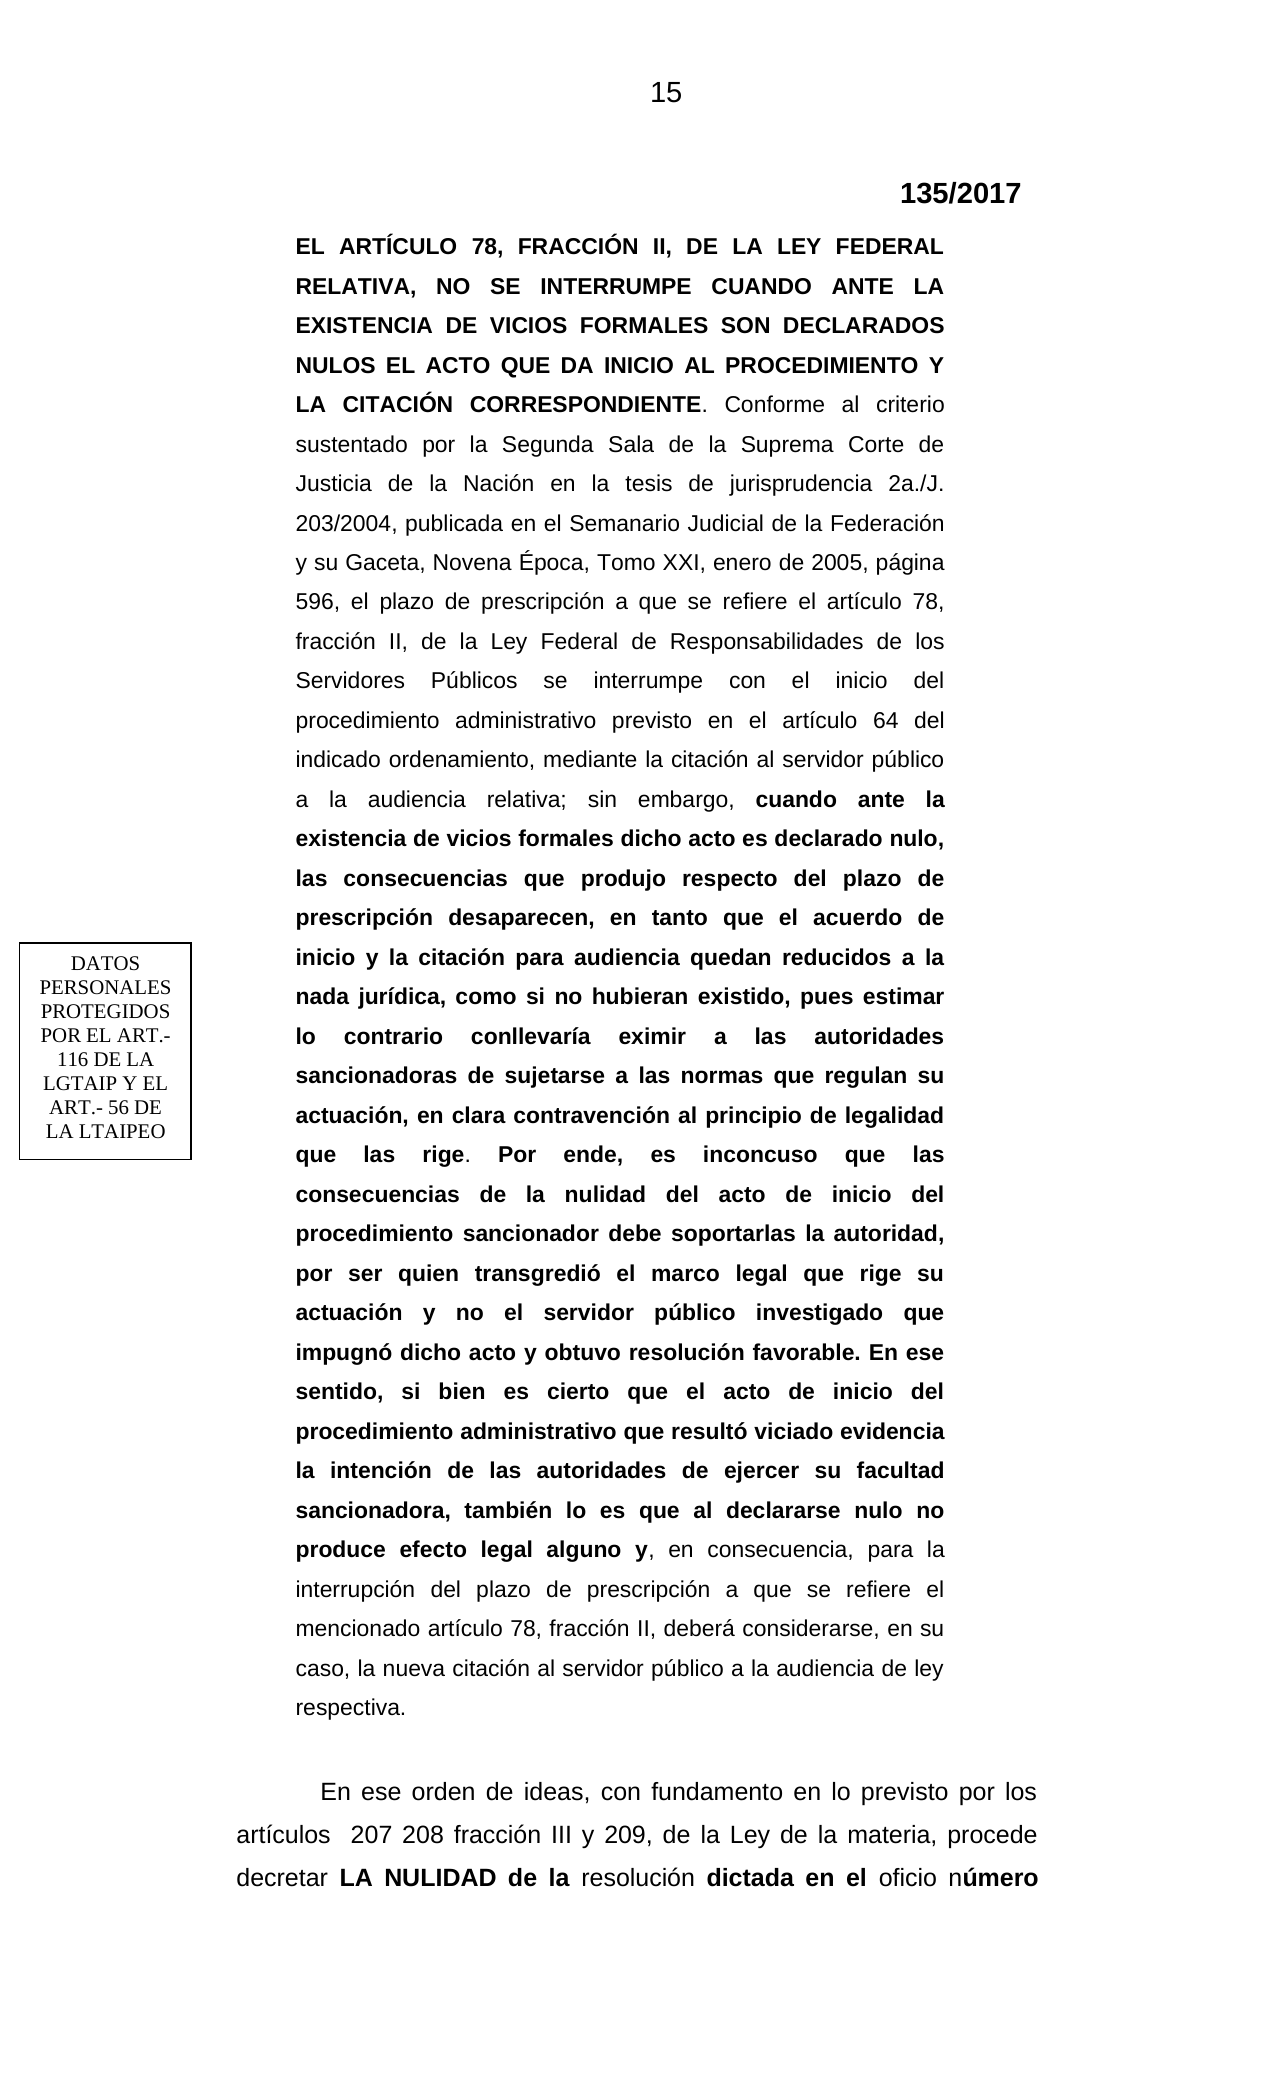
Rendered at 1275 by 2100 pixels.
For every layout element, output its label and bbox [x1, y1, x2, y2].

text [295, 233, 945, 1720]
text [236, 1777, 1039, 1892]
